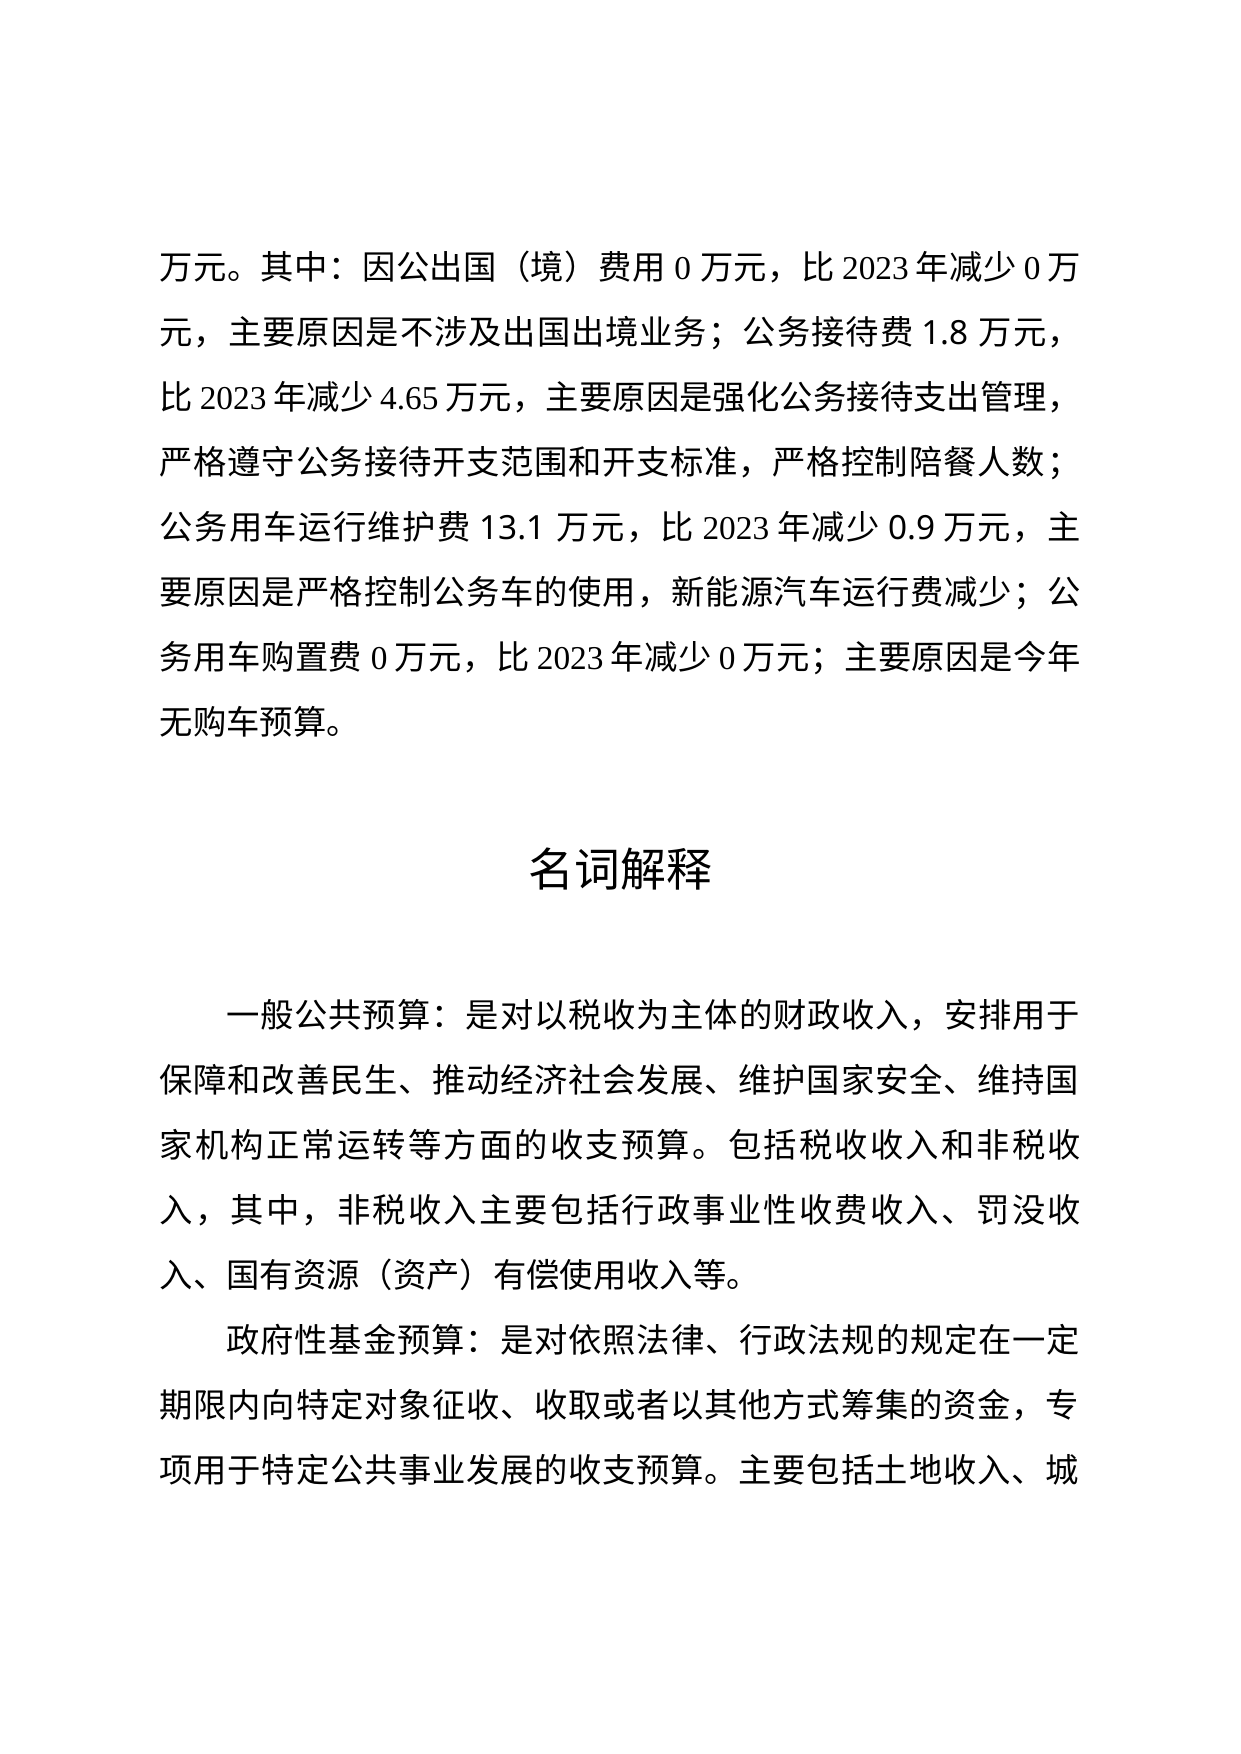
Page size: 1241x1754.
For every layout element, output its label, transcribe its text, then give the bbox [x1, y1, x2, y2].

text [159, 1305, 1081, 1500]
text 一般公共预算：是对以税收为主体的财政收入，安排用于保障和改善民生、推动经济社会发展、维护国家安全、维持国家机构正常运转等方面的收支预算。包括税收收入和非税收入，其中，非税收入主要包括行政事业性收费收入、罚没收入、国有资源（资产）有偿使用收入等。 [159, 980, 1081, 1305]
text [159, 233, 1081, 753]
text 名词解释 [159, 818, 1081, 915]
